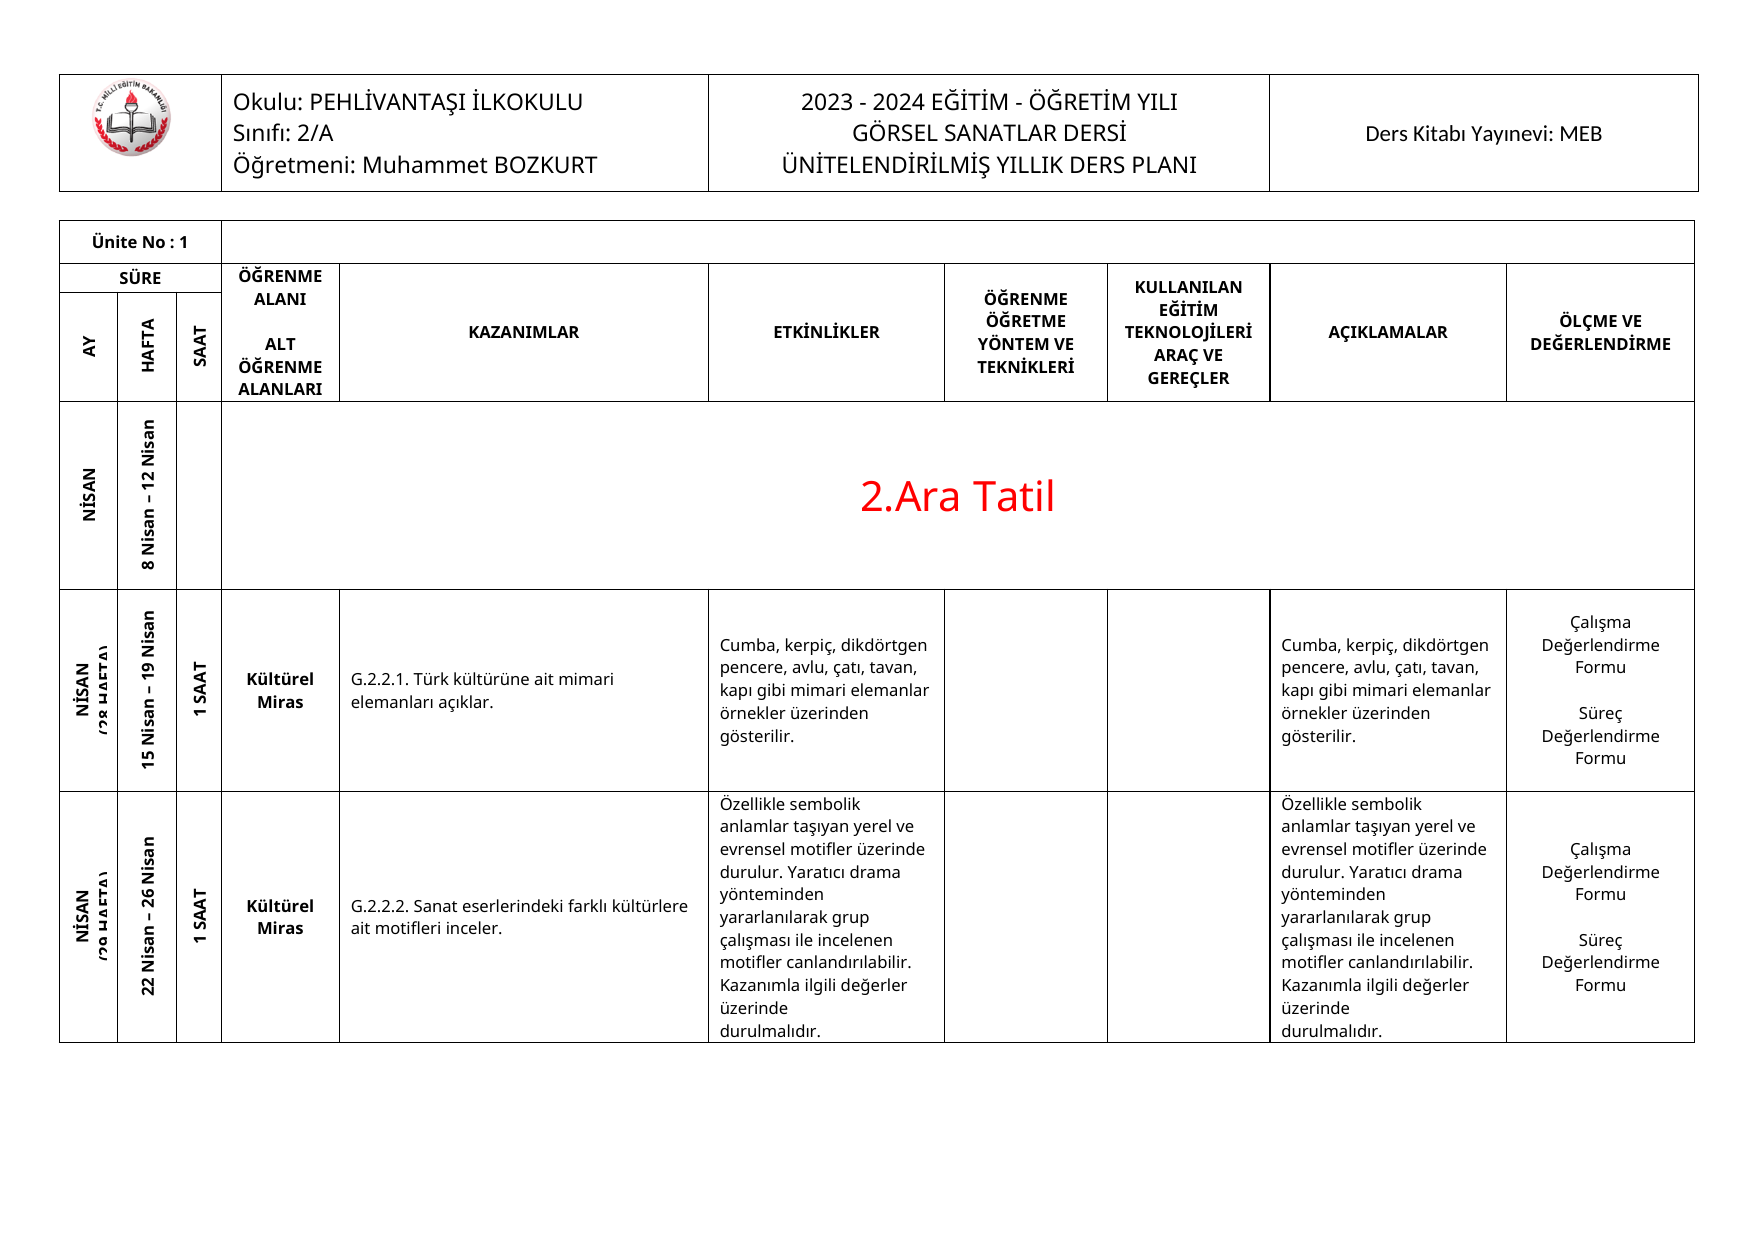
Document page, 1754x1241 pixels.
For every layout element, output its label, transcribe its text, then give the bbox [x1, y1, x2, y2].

table_header [222, 221, 1694, 263]
table_cell Kültürel Miras [222, 792, 339, 1042]
table_cell Özellikle sembolik anlamlar taşıyan yerel ve evrensel motifler üzerinde durulur. Yaratıcı drama yönteminden yararlanılarak grup çalışması ile incelenen motifler canlandırılabilir. Kazanımla ilgili değerler üzerinde durulmalıdır. [1271, 792, 1506, 1042]
table_cell ÖĞRENME ALANI ALT ÖĞRENME ALANLARI [222, 264, 339, 401]
table_cell Çalışma Değerlendirme Formu Süreç Değerlendirme Formu [1507, 590, 1694, 791]
table_cell 1 SAAT [177, 590, 221, 791]
table_cell NİSAN (29.HAFTA) [60, 792, 117, 1042]
table_cell HAFTA [118, 293, 176, 401]
table_cell [177, 402, 221, 588]
table_cell G.2.2.1. Türk kültürüne ait mimari elemanları açıklar. [340, 590, 708, 791]
table_cell SAAT [177, 293, 221, 401]
table_cell Çalışma Değerlendirme Formu Süreç Değerlendirme Formu [1507, 792, 1694, 1042]
table_cell [1108, 590, 1269, 791]
table_cell AÇIKLAMALAR [1271, 264, 1506, 401]
table_header Ünite No : 1 [60, 221, 221, 263]
picture [86, 75, 176, 163]
table_cell Özellikle sembolik anlamlar taşıyan yerel ve evrensel motifler üzerinde durulur. Yaratıcı drama yönteminden yararlanılarak grup çalışması ile incelenen motifler canlandırılabilir. Kazanımla ilgili değerler üzerinde durulmalıdır. [709, 792, 944, 1042]
table_cell Cumba, kerpiç, dikdörtgen pencere, avlu, çatı, tavan, kapı gibi mimari elemanlar örnekler üzerinden gösterilir. [1271, 590, 1506, 791]
table_cell NİSAN (28.HAFTA) [60, 590, 117, 791]
table_cell 1 SAAT [177, 792, 221, 1042]
table_cell ÖĞRENME ÖĞRETME YÖNTEM VE TEKNİKLERİ [945, 264, 1107, 401]
table_cell KULLANILAN EĞİTİM TEKNOLOJİLERİ ARAÇ VE GEREÇLER [1108, 264, 1269, 401]
table_cell [945, 590, 1107, 791]
table_cell 2.Ara Tatil [222, 402, 1694, 588]
table_cell AY [60, 293, 117, 401]
table_cell SÜRE [60, 264, 221, 292]
table_cell Cumba, kerpiç, dikdörtgen pencere, avlu, çatı, tavan, kapı gibi mimari elemanlar örnekler üzerinden gösterilir. [709, 590, 944, 791]
table_cell ÖLÇME VE DEĞERLENDİRME [1507, 264, 1694, 401]
table_cell KAZANIMLAR [340, 264, 708, 401]
table_cell [1108, 792, 1269, 1042]
table_cell NİSAN [60, 402, 117, 588]
table_cell 15 Nisan – 19 Nisan [118, 590, 176, 791]
table_cell Kültürel Miras [222, 590, 339, 791]
table_cell 22 Nisan – 26 Nisan [118, 792, 176, 1042]
table_cell ETKİNLİKLER [709, 264, 944, 401]
table_cell [945, 792, 1107, 1042]
table_cell G.2.2.2. Sanat eserlerindeki farklı kültürlere ait motifleri inceler. [340, 792, 708, 1042]
table_cell 8 Nisan – 12 Nisan [118, 402, 176, 588]
